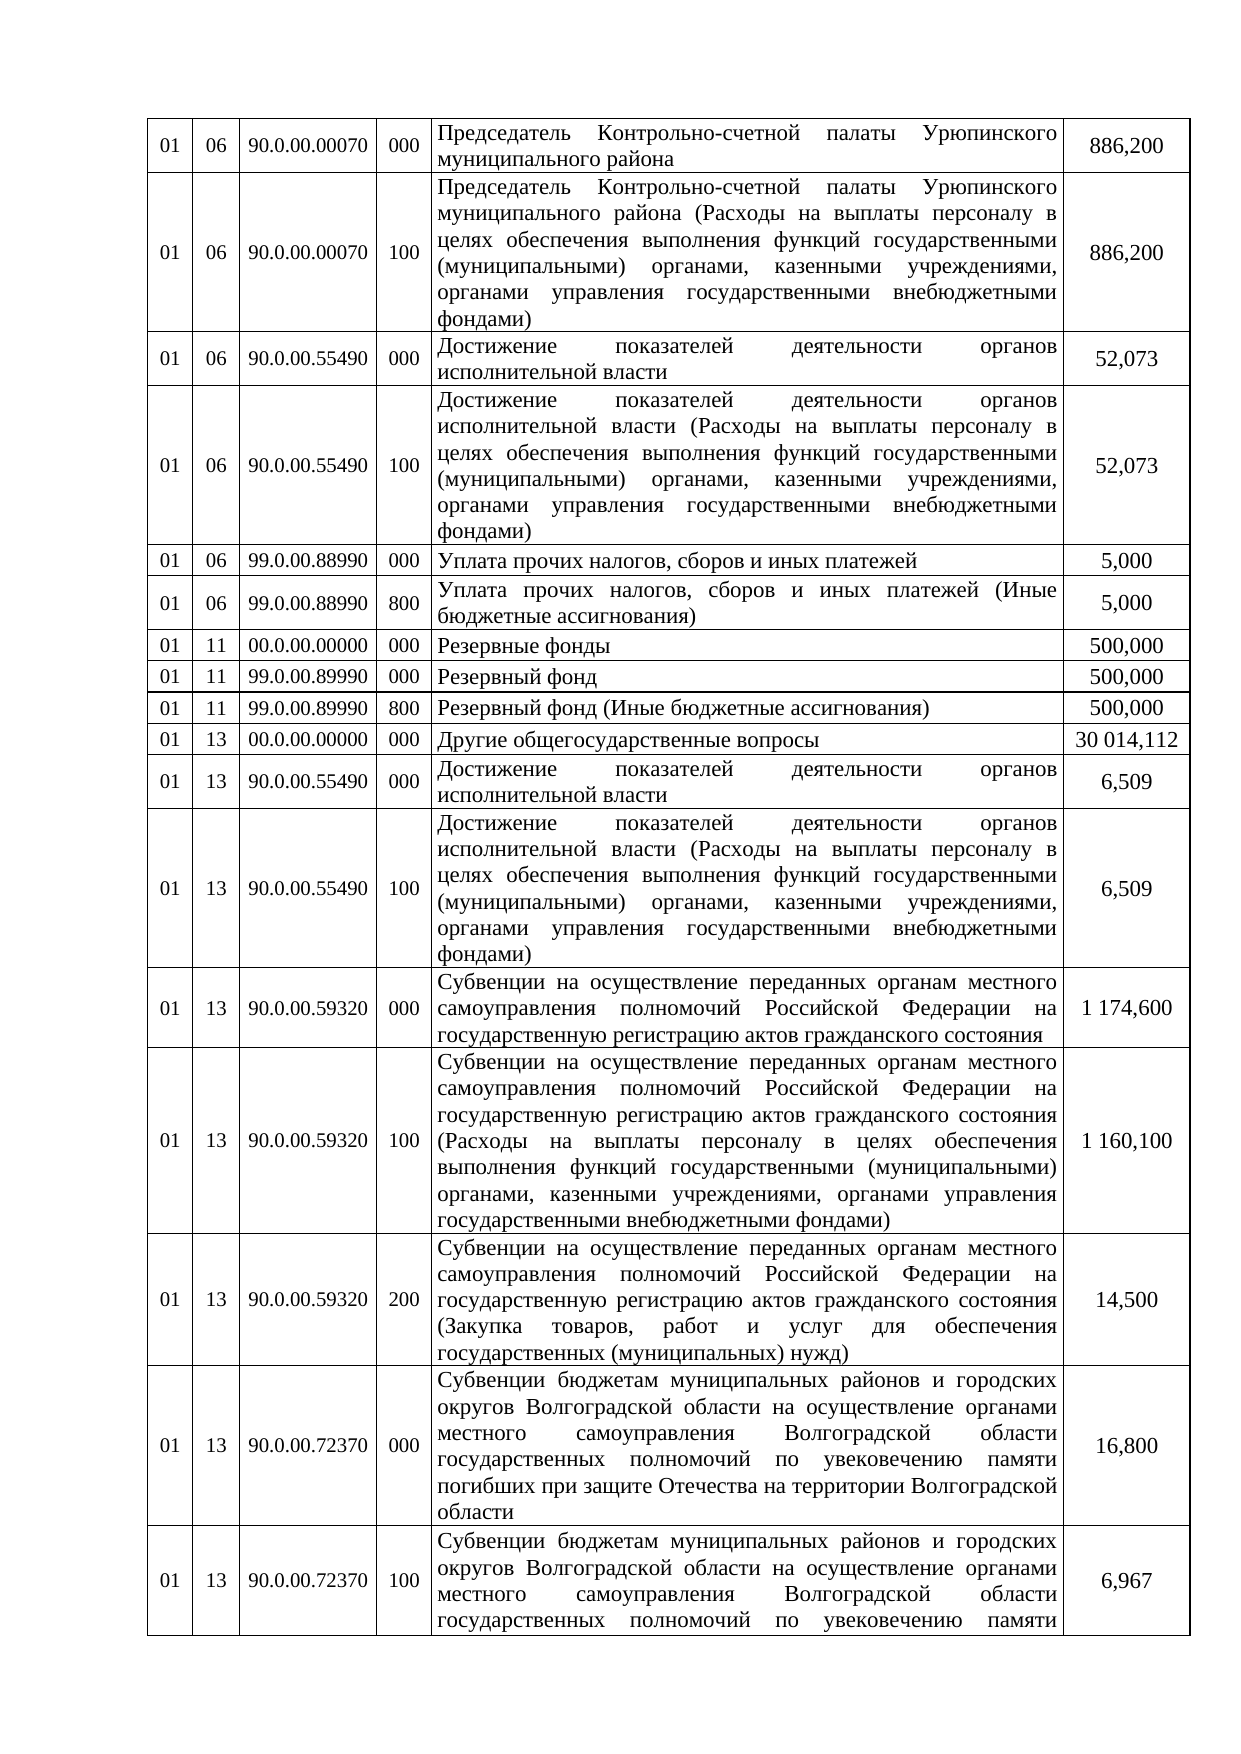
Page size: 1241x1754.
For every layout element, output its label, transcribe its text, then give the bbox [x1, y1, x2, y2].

table_cell 99.0.00.88990 [240, 576, 376, 629]
table_cell 886,200 [1064, 119, 1189, 172]
table_cell 01 [148, 1526, 192, 1635]
table_cell Уплата прочих налогов, сборов и иных платежей (Иные бюджетные ассигнования) [432, 576, 1063, 629]
table_cell 100 [377, 386, 431, 544]
table_cell 13 [193, 755, 239, 808]
table_cell Субвенции на осуществление переданных органам местного самоуправления полномочий Российской Федерации на государственную регистрацию актов гражданского состояния (Расходы на выплаты персоналу в целях обеспечения выполнения функций государственными (муниципальными) органами, казенными учреждениями, органами управления государственными внебюджетными фондами) [432, 1048, 1063, 1232]
table_cell 200 [377, 1234, 431, 1365]
table_cell 90.0.00.59320 [240, 1048, 376, 1232]
table_cell 01 [148, 1366, 192, 1524]
table_cell 06 [193, 386, 239, 544]
table_cell 01 [148, 173, 192, 331]
table_cell 06 [193, 119, 239, 172]
table_cell 90.0.00.55490 [240, 809, 376, 967]
table_cell 99.0.00.88990 [240, 545, 376, 575]
table_cell 000 [377, 332, 431, 385]
table_cell 01 [148, 968, 192, 1047]
table_cell Председатель Контрольно-счетной палаты Урюпинского муниципального района [432, 119, 1063, 172]
table_cell 5,000 [1064, 576, 1189, 629]
table_cell 01 [148, 332, 192, 385]
table_cell 800 [377, 576, 431, 629]
table_cell 01 [148, 661, 192, 691]
table_cell 06 [193, 545, 239, 575]
table_cell Достижение показателей деятельности органов исполнительной власти [432, 332, 1063, 385]
table_cell 01 [148, 693, 192, 723]
table_cell 01 [148, 1048, 192, 1232]
table_cell 01 [148, 1234, 192, 1365]
table_cell 000 [377, 545, 431, 575]
table_cell 90.0.00.00070 [240, 173, 376, 331]
table_cell 100 [377, 809, 431, 967]
table_cell 52,073 [1064, 332, 1189, 385]
table_cell 11 [193, 661, 239, 691]
table_cell 30 014,112 [1064, 724, 1189, 754]
table_cell 14,500 [1064, 1234, 1189, 1365]
table_cell 01 [148, 576, 192, 629]
table_cell 000 [377, 1366, 431, 1524]
table_cell 01 [148, 386, 192, 544]
table_cell 6,509 [1064, 755, 1189, 808]
table_cell 13 [193, 809, 239, 967]
table_cell 13 [193, 968, 239, 1047]
table_cell Другие общегосударственные вопросы [432, 724, 1063, 754]
table_cell 01 [148, 545, 192, 575]
table_cell 000 [377, 630, 431, 660]
table_cell 6,967 [1064, 1526, 1189, 1635]
table_cell 01 [148, 755, 192, 808]
table_cell 000 [377, 724, 431, 754]
table_cell 52,073 [1064, 386, 1189, 544]
table_cell 90.0.00.55490 [240, 755, 376, 808]
table_cell 11 [193, 630, 239, 660]
table_cell 800 [377, 693, 431, 723]
table_cell Достижение показателей деятельности органов исполнительной власти (Расходы на выплаты персоналу в целях обеспечения выполнения функций государственными (муниципальными) органами, казенными учреждениями, органами управления государственными внебюджетными фондами) [432, 386, 1063, 544]
table_cell 01 [148, 724, 192, 754]
table_cell 13 [193, 1234, 239, 1365]
table_cell 100 [377, 1526, 431, 1635]
table_cell 90.0.00.00070 [240, 119, 376, 172]
table_cell 90.0.00.59320 [240, 1234, 376, 1365]
table_cell 90.0.00.72370 [240, 1366, 376, 1524]
table_cell 01 [148, 809, 192, 967]
table_cell 01 [148, 119, 192, 172]
table_cell Резервные фонды [432, 630, 1063, 660]
table_cell 13 [193, 1366, 239, 1524]
table_cell Субвенции на осуществление переданных органам местного самоуправления полномочий Российской Федерации на государственную регистрацию актов гражданского состояния (Закупка товаров, работ и услуг для обеспечения государственных (муниципальных) нужд) [432, 1234, 1063, 1365]
table_cell 500,000 [1064, 661, 1189, 691]
table_cell Резервный фонд [432, 661, 1063, 691]
table_cell 100 [377, 1048, 431, 1232]
table_cell Уплата прочих налогов, сборов и иных платежей [432, 545, 1063, 575]
table_cell 500,000 [1064, 693, 1189, 723]
table_cell 90.0.00.59320 [240, 968, 376, 1047]
table_cell 6,509 [1064, 809, 1189, 967]
table_cell 000 [377, 755, 431, 808]
table_cell Председатель Контрольно-счетной палаты Урюпинского муниципального района (Расходы на выплаты персоналу в целях обеспечения выполнения функций государственными (муниципальными) органами, казенными учреждениями, органами управления государственными внебюджетными фондами) [432, 173, 1063, 331]
table_cell 1 174,600 [1064, 968, 1189, 1047]
table_cell Субвенции бюджетам муниципальных районов и городских округов Волгоградской области на осуществление органами местного самоуправления Волгоградской области государственных полномочий по увековечению памяти погибших при защите Отечества на территории Волгоградской области [432, 1366, 1063, 1524]
table_cell 13 [193, 724, 239, 754]
table_cell Достижение показателей деятельности органов исполнительной власти (Расходы на выплаты персоналу в целях обеспечения выполнения функций государственными (муниципальными) органами, казенными учреждениями, органами управления государственными внебюджетными фондами) [432, 809, 1063, 967]
table_cell 99.0.00.89990 [240, 661, 376, 691]
table_cell 16,800 [1064, 1366, 1189, 1524]
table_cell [432, 1526, 1063, 1635]
table_cell 00.0.00.00000 [240, 724, 376, 754]
table_cell Достижение показателей деятельности органов исполнительной власти [432, 755, 1063, 808]
table_cell 1 160,100 [1064, 1048, 1189, 1232]
table_cell 500,000 [1064, 630, 1189, 660]
table_cell 13 [193, 1526, 239, 1635]
table_cell 886,200 [1064, 173, 1189, 331]
table_cell 90.0.00.72370 [240, 1526, 376, 1635]
table_cell 13 [193, 1048, 239, 1232]
table_cell 01 [148, 630, 192, 660]
table_cell 06 [193, 173, 239, 331]
table_cell Резервный фонд (Иные бюджетные ассигнования) [432, 693, 1063, 723]
table_cell 11 [193, 693, 239, 723]
table_cell 100 [377, 173, 431, 331]
table_cell 000 [377, 968, 431, 1047]
table_cell 00.0.00.00000 [240, 630, 376, 660]
table_cell 06 [193, 576, 239, 629]
table_cell 06 [193, 332, 239, 385]
table_cell Субвенции на осуществление переданных органам местного самоуправления полномочий Российской Федерации на государственную регистрацию актов гражданского состояния [432, 968, 1063, 1047]
table_cell 90.0.00.55490 [240, 332, 376, 385]
table_cell 5,000 [1064, 545, 1189, 575]
table_cell 000 [377, 661, 431, 691]
table_cell 000 [377, 119, 431, 172]
table_cell 90.0.00.55490 [240, 386, 376, 544]
table_cell 99.0.00.89990 [240, 693, 376, 723]
